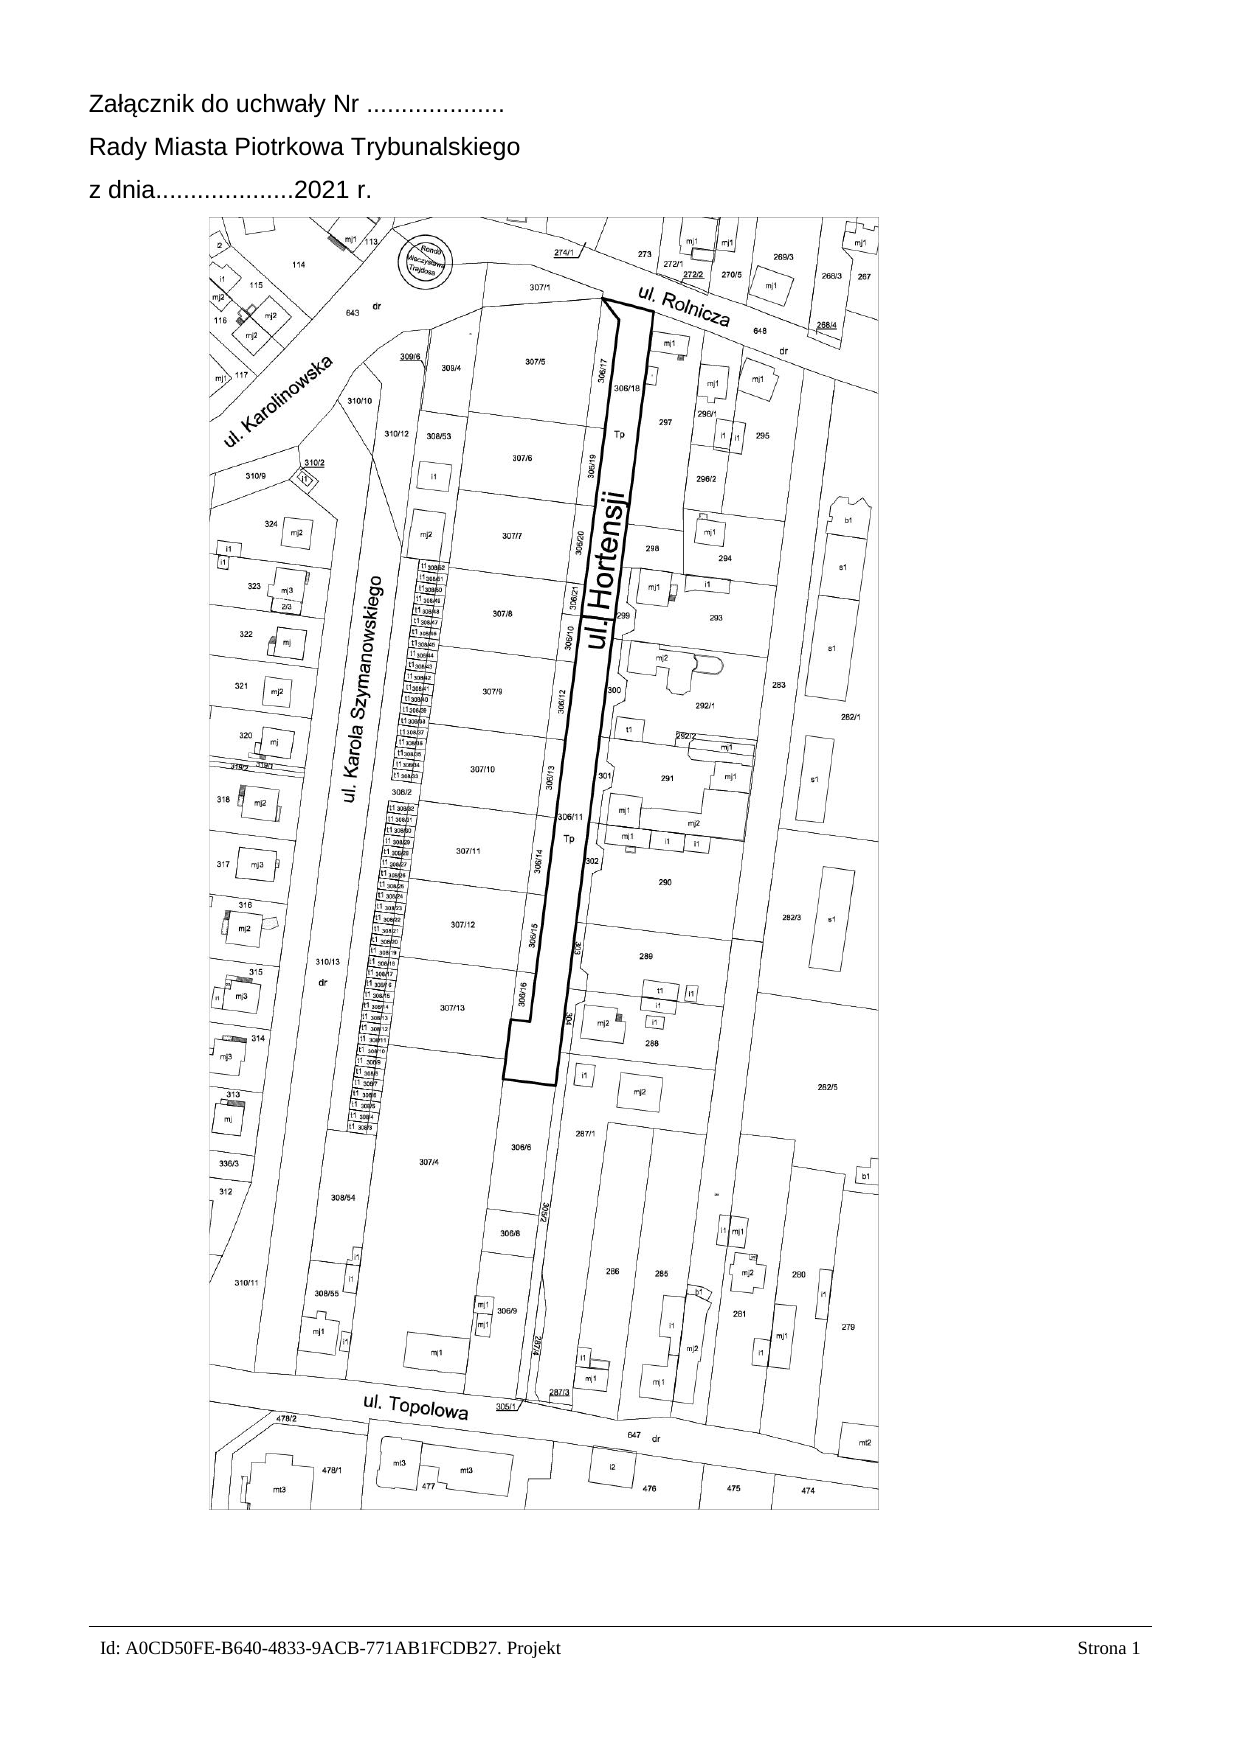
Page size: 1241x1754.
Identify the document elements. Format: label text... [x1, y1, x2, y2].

text Załącznik do uchwały Nr .................... Rady Miasta Piotrkowa Trybunalskiego z dnia....................2021 r. [88, 88, 1152, 203]
picture [88, 217, 1003, 1510]
